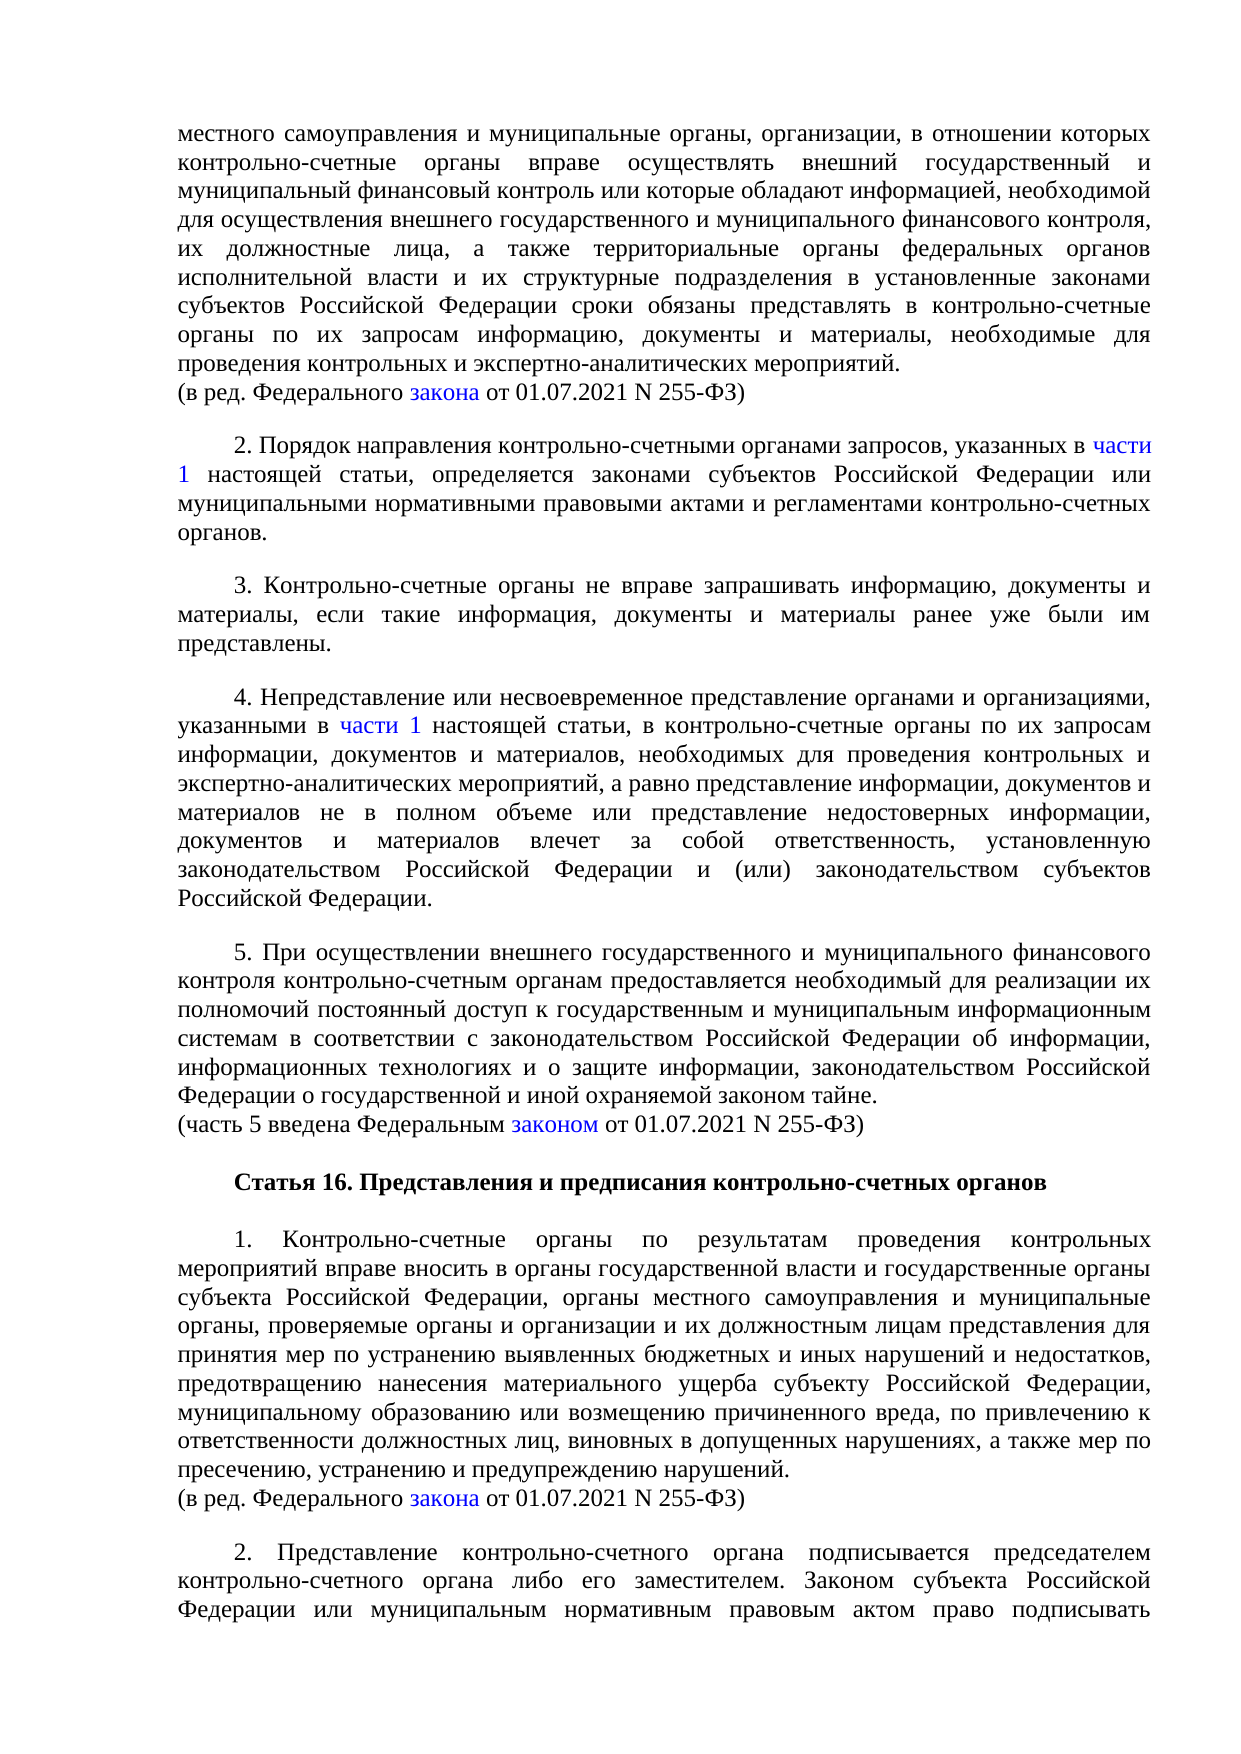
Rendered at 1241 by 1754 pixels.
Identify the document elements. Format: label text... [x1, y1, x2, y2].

text 5. При осуществлении внешнего государственного и муниципального финансового контроля контрольно-счетным органам предоставляется необходимый для реализации их полномочий постоянный доступ к государственным и муниципальным информационным системам в соответствии с законодательством Российской Федерации об информации, информационных технологиях и о защите информации, законодательством Российской Федерации о государственной и иной охраняемой законом тайне. [177, 937, 1152, 1109]
text (часть 5 введена Федеральным законом от 01.07.2021 N 255-ФЗ) [177, 1109, 1152, 1138]
text 2. Порядок направления контрольно-счетными органами запросов, указанных в части 1 настоящей статьи, определяется законами субъектов Российской Федерации или муниципальными нормативными правовыми актами и регламентами контрольно-счетных органов. [177, 431, 1152, 546]
text (в ред. Федерального закона от 01.07.2021 N 255-ФЗ) [177, 377, 1152, 406]
text (в ред. Федерального закона от 01.07.2021 N 255-ФЗ) [177, 1483, 1152, 1512]
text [177, 118, 1152, 377]
text 3. Контрольно-счетные органы не вправе запрашивать информацию, документы и материалы, если такие информация, документы и материалы ранее уже были им представлены. [177, 571, 1152, 657]
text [177, 1537, 1152, 1623]
title Статья 16. Представления и предписания контрольно-счетных органов [177, 1167, 1152, 1196]
text 4. Непредставление или несвоевременное представление органами и организациями, указанными в части 1 настоящей статьи, в контрольно-счетные органы по их запросам информации, документов и материалов, необходимых для проведения контрольных и экспертно-аналитических мероприятий, а равно представление информации, документов и материалов не в полном объеме или представление недостоверных информации, документов и материалов влечет за собой ответственность, установленную законодательством Российской Федерации и (или) законодательством субъектов Российской Федерации. [177, 682, 1152, 912]
text 1. Контрольно-счетные органы по результатам проведения контрольных мероприятий вправе вносить в органы государственной власти и государственные органы субъекта Российской Федерации, органы местного самоуправления и муниципальные органы, проверяемые органы и организации и их должностным лицам представления для принятия мер по устранению выявленных бюджетных и иных нарушений и недостатков, предотвращению нанесения материального ущерба субъекту Российской Федерации, муниципальному образованию или возмещению причиненного вреда, по привлечению к ответственности должностных лиц, виновных в допущенных нарушениях, а также мер по пресечению, устранению и предупреждению нарушений. [177, 1224, 1152, 1483]
